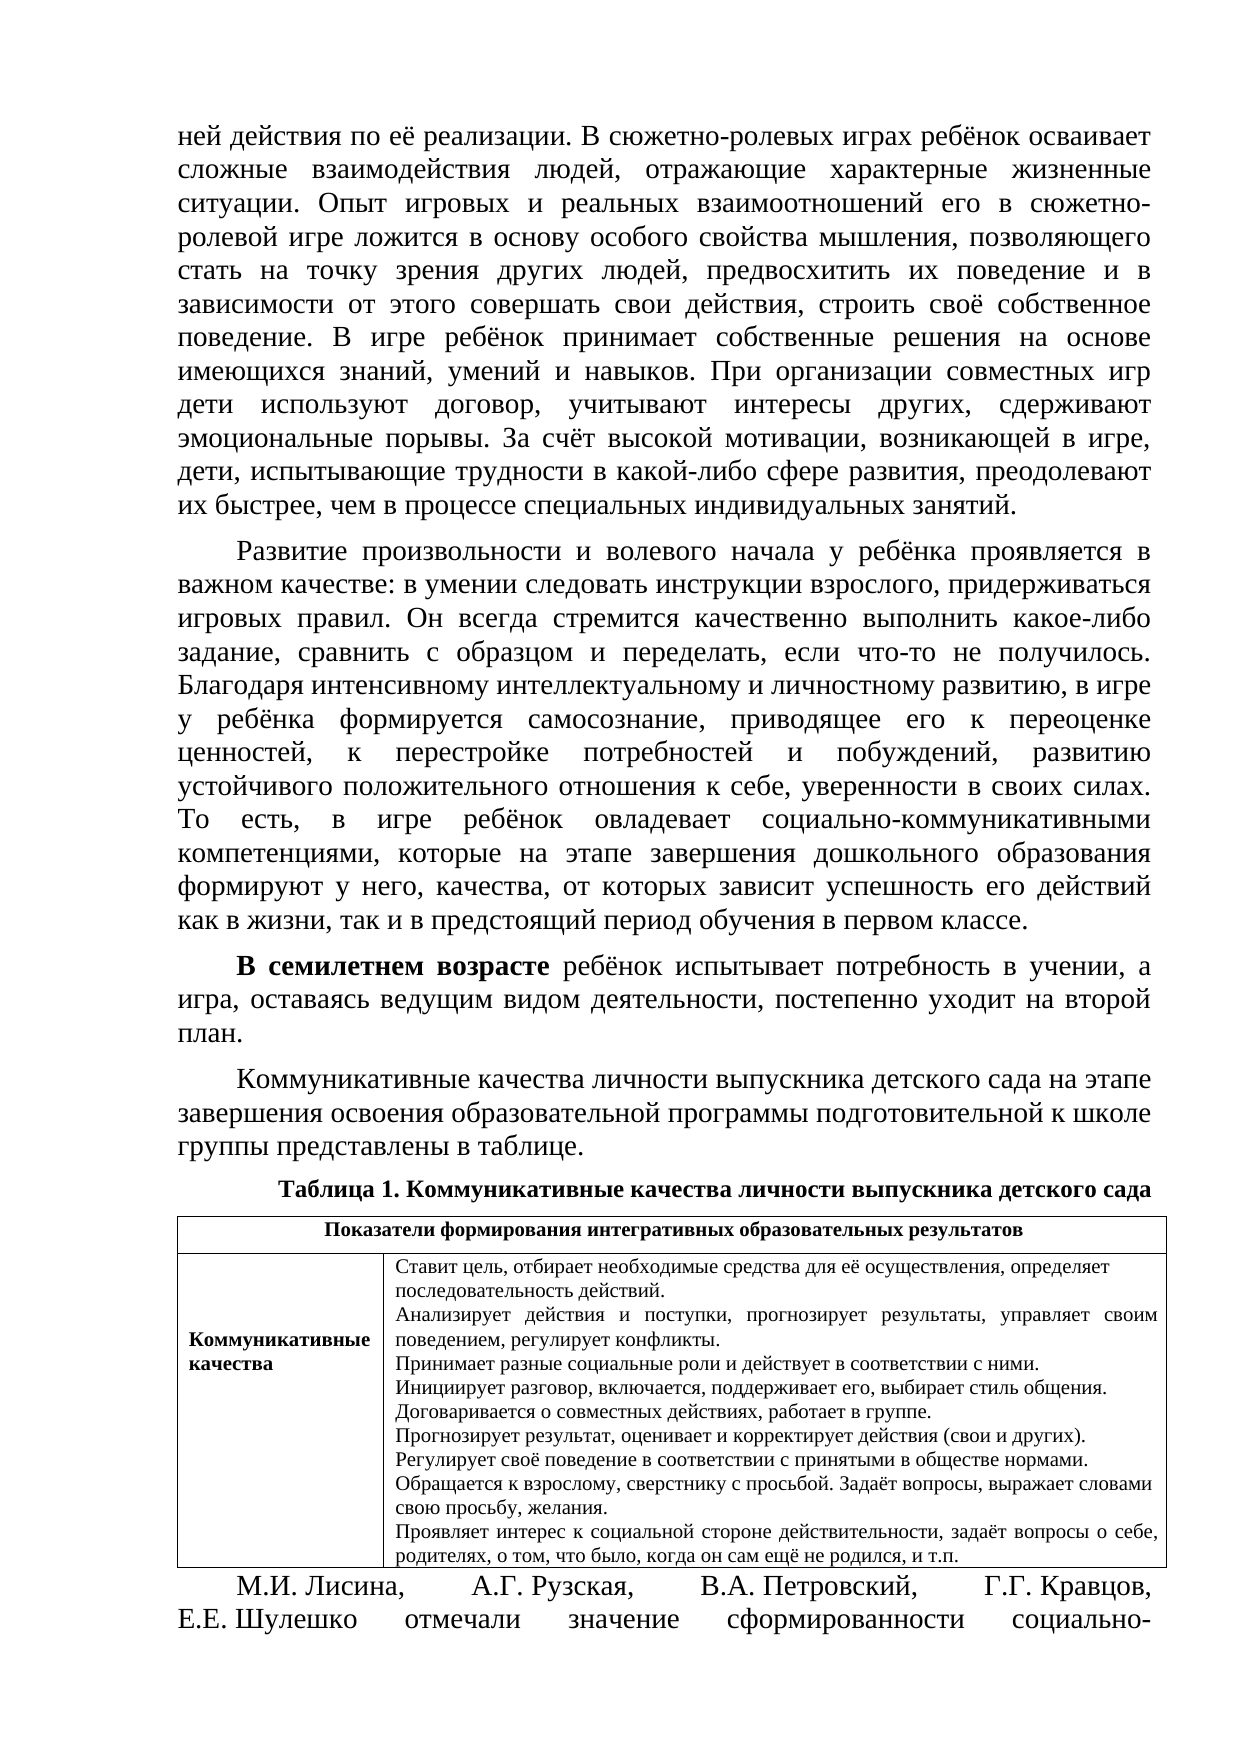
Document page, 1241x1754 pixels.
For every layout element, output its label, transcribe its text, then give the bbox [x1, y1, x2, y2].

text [177, 118, 1152, 521]
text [177, 1568, 1152, 1635]
table_cell Коммуникативные качества [178, 1254, 383, 1567]
table_header Показатели формирования интегративных образовательных результатов [178, 1217, 1166, 1253]
text Коммуникативные качества личности выпускника детского сада на этапе завершения освоения образовательной программы подготовительной к школе группы представлены в таблице. [177, 1061, 1152, 1162]
text В семилетнем возрасте ребёнок испытывает потребность в учении, а игра, оставаясь ведущим видом деятельности, постепенно уходит на второй план. [177, 948, 1152, 1049]
text Развитие произвольности и волевого начала у ребёнка проявляется в важном качестве: в умении следовать инструкции взрослого, придерживаться игровых правил. Он всегда стремится качественно выполнить какое-либо задание, сравнить с образцом и переделать, если что-то не получилось. Благодаря интенсивному интеллектуальному и личностному развитию, в игре у ребёнка формируется самосознание, приводящее его к переоценке ценностей, к перестройке потребностей и побуждений, развитию устойчивого положительного отношения к себе, уверенности в своих силах. То есть, в игре ребёнок овладевает социально-коммуникативными компетенциями, которые на этапе завершения дошкольного образования формируют у него, качества, от которых зависит успешность его действий как в жизни, так и в предстоящий период обучения в первом классе. [177, 533, 1152, 936]
text Таблица 1. Коммуникативные качества личности выпускника детского сада [148, 1174, 1152, 1203]
table_cell Ставит цель, отбирает необходимые средства для её осуществления, определяет последовательность действий. Анализирует действия и поступки, прогнозирует результаты, управляет своим поведением, регулирует конфликты. Принимает разные социальные роли и действует в соответствии с ними. Инициирует разговор, включается, поддерживает его, выбирает стиль общения. Договаривается о совместных действиях, работает в группе. Прогнозирует результат, оценивает и корректирует действия (свои и других). Регулирует своё поведение в соответствии с принятыми в обществе нормами. Обращается к взрослому, сверстнику с просьбой. Задаёт вопросы, выражает словами свою просьбу, желания. Проявляет интерес к социальной стороне действительности, задаёт вопросы о себе, родителях, о том, что было, когда он сам ещё не родился, и т.п. [384, 1254, 1166, 1567]
